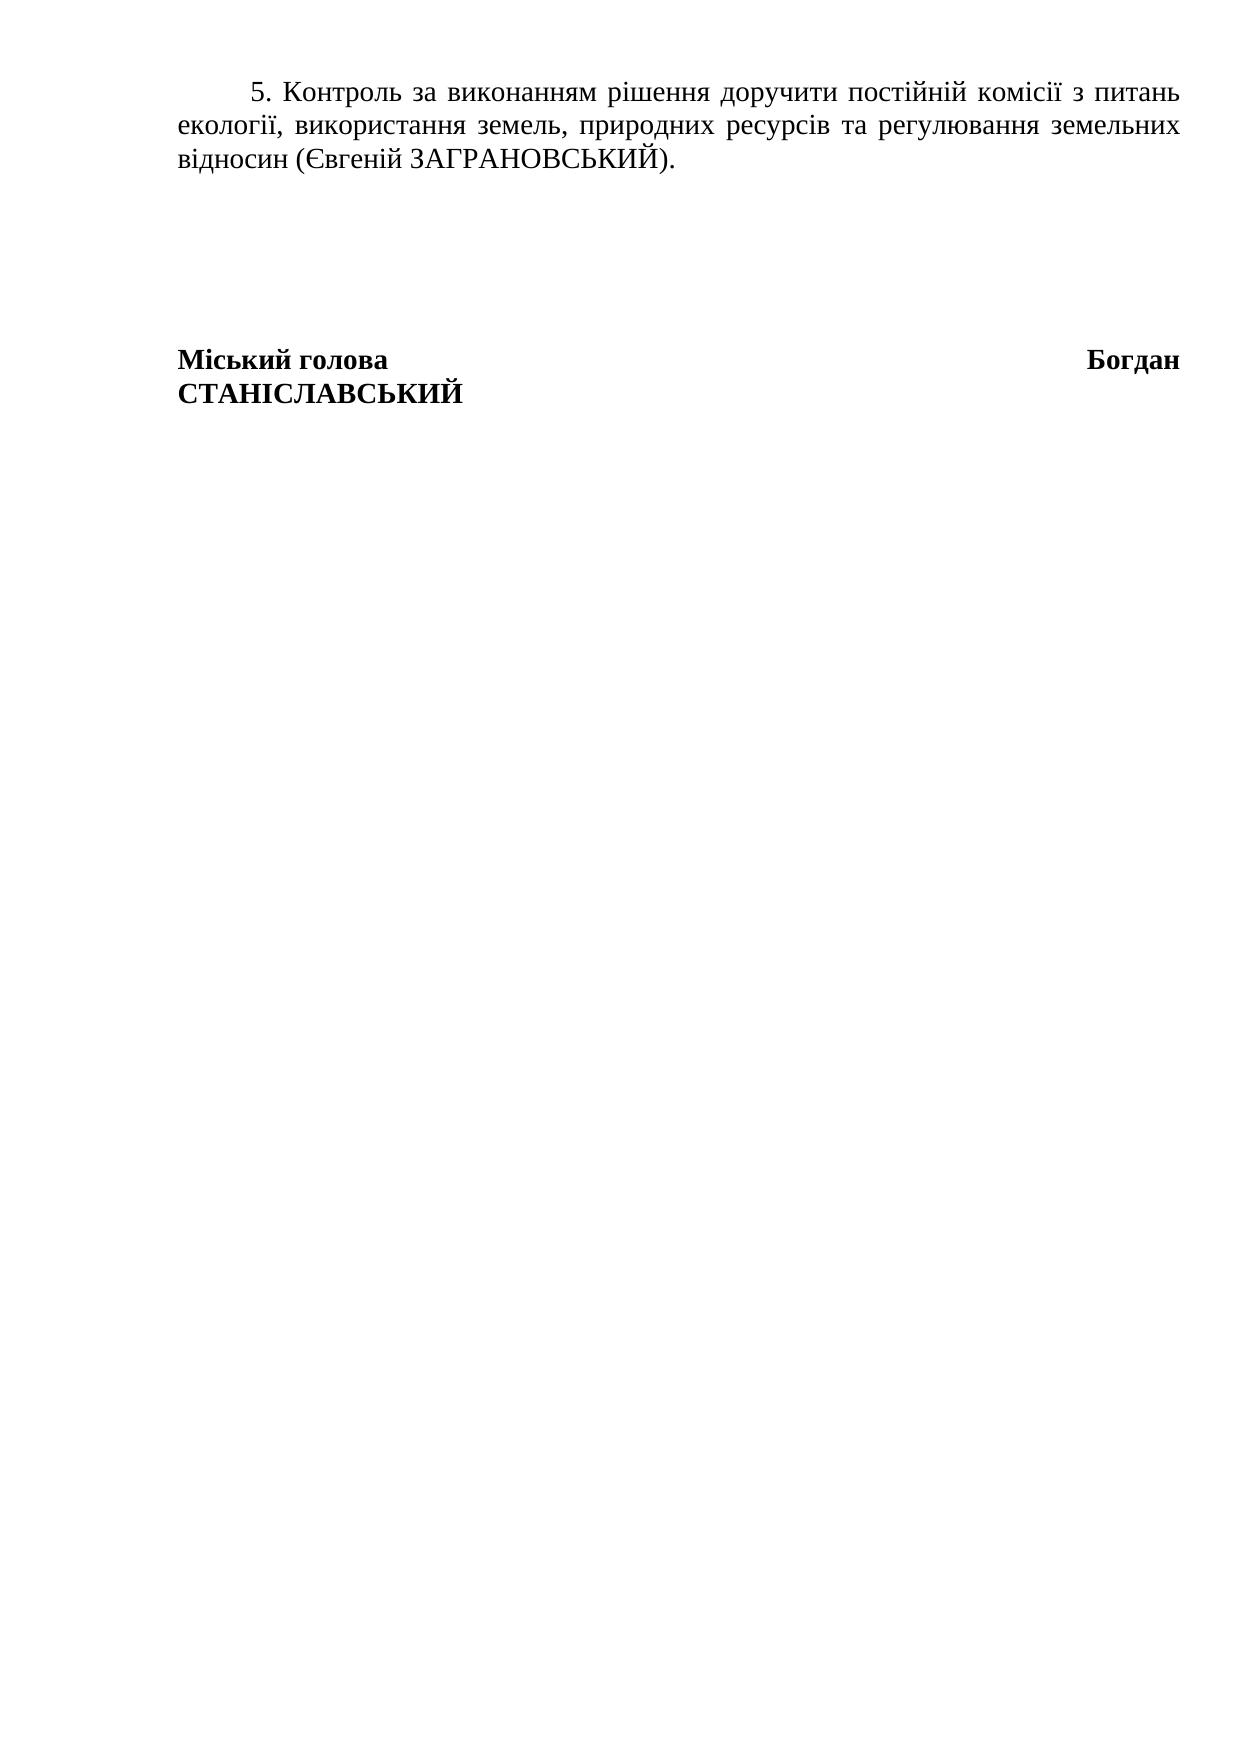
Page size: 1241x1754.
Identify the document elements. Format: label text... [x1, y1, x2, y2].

text 5. Контроль за виконанням рішення доручити постійній комісії з питань екології, використання земель, природних ресурсів та регулювання земельних відносин (Євгеній ЗАГРАНОВСЬКИЙ). [177, 74, 1181, 174]
text Міський голова Богдан СТАНІСЛАВСЬКИЙ [177, 342, 1181, 409]
